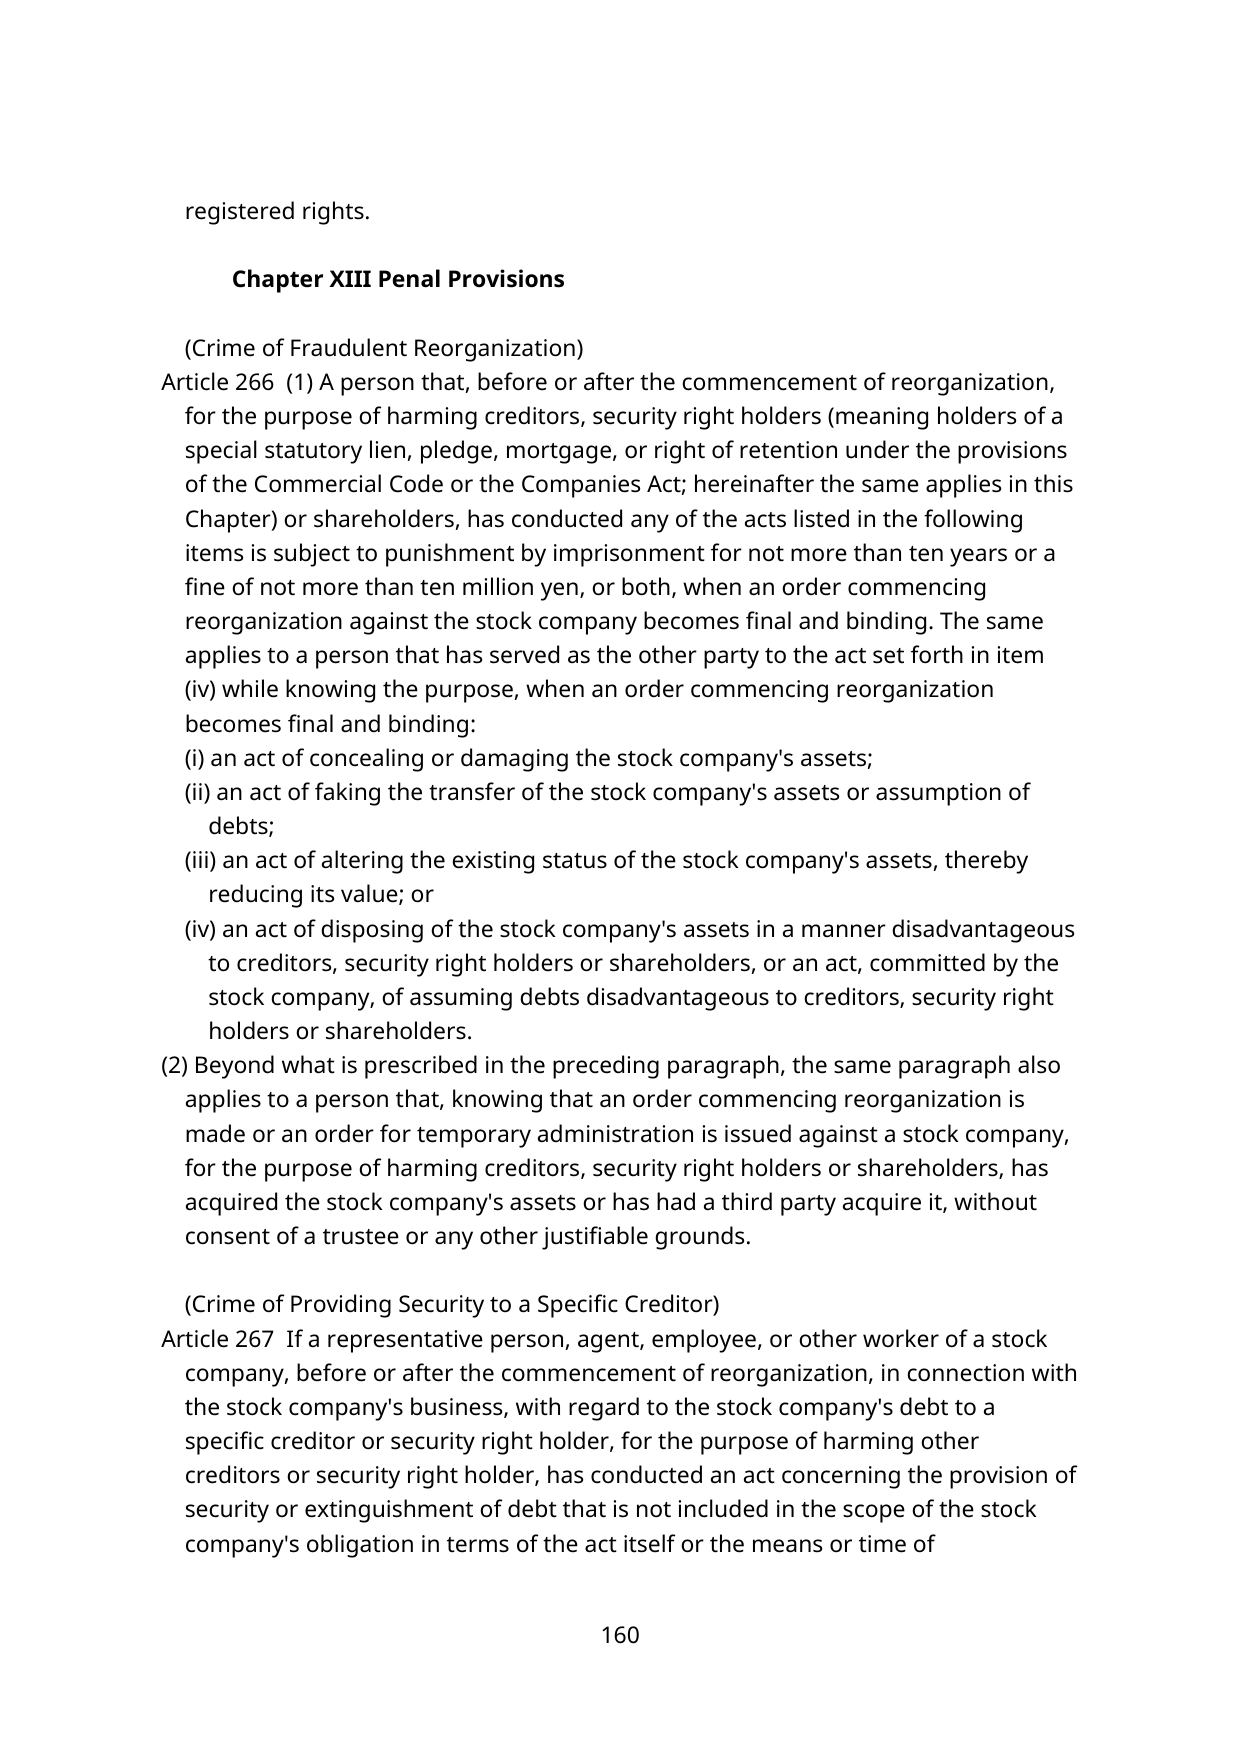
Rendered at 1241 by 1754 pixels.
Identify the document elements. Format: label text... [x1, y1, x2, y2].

text (2) Beyond what is prescribed in the preceding paragraph, the same paragraph also applies to a person that, knowing that an order commencing reorganization is made or an order for temporary administration is issued against a stock company, for the purpose of harming creditors, security right holders or shareholders, has acquired the stock company's assets or has had a third party acquire it, without consent of a trustee or any other justifiable grounds. [161, 1048, 1079, 1253]
text (Crime of Providing Security to a Specific Creditor) [184, 1287, 1079, 1321]
text (Crime of Fraudulent Reorganization) [184, 330, 1079, 364]
text (i) an act of concealing or damaging the stock company's assets; [184, 740, 1079, 774]
text Chapter XIII Penal Provisions [230, 262, 1079, 296]
text (iii) an act of altering the existing status of the stock company's assets, thereby reducing its value; or [184, 843, 1079, 911]
text (ii) an act of faking the transfer of the stock company's assets or assumption of debts; [184, 774, 1079, 843]
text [161, 194, 1079, 228]
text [161, 1321, 1079, 1560]
text (iv) an act of disposing of the stock company's assets in a manner disadvantageous to creditors, security right holders or shareholders, or an act, committed by the stock company, of assuming debts disadvantageous to creditors, security right holders or shareholders. [184, 911, 1079, 1048]
text Article 266 (1) A person that, before or after the commencement of reorganization, for the purpose of harming creditors, security right holders (meaning holders of a special statutory lien, pledge, mortgage, or right of retention under the provisions of the Commercial Code or the Companies Act; hereinafter the same applies in this Chapter) or shareholders, has conducted any of the acts listed in the following items is subject to punishment by imprisonment for not more than ten years or a fine of not more than ten million yen, or both, when an order commencing reorganization against the stock company becomes final and binding. The same applies to a person that has served as the other party to the act set forth in item (iv) while knowing the purpose, when an order commencing reorganization becomes final and binding: [161, 364, 1079, 740]
